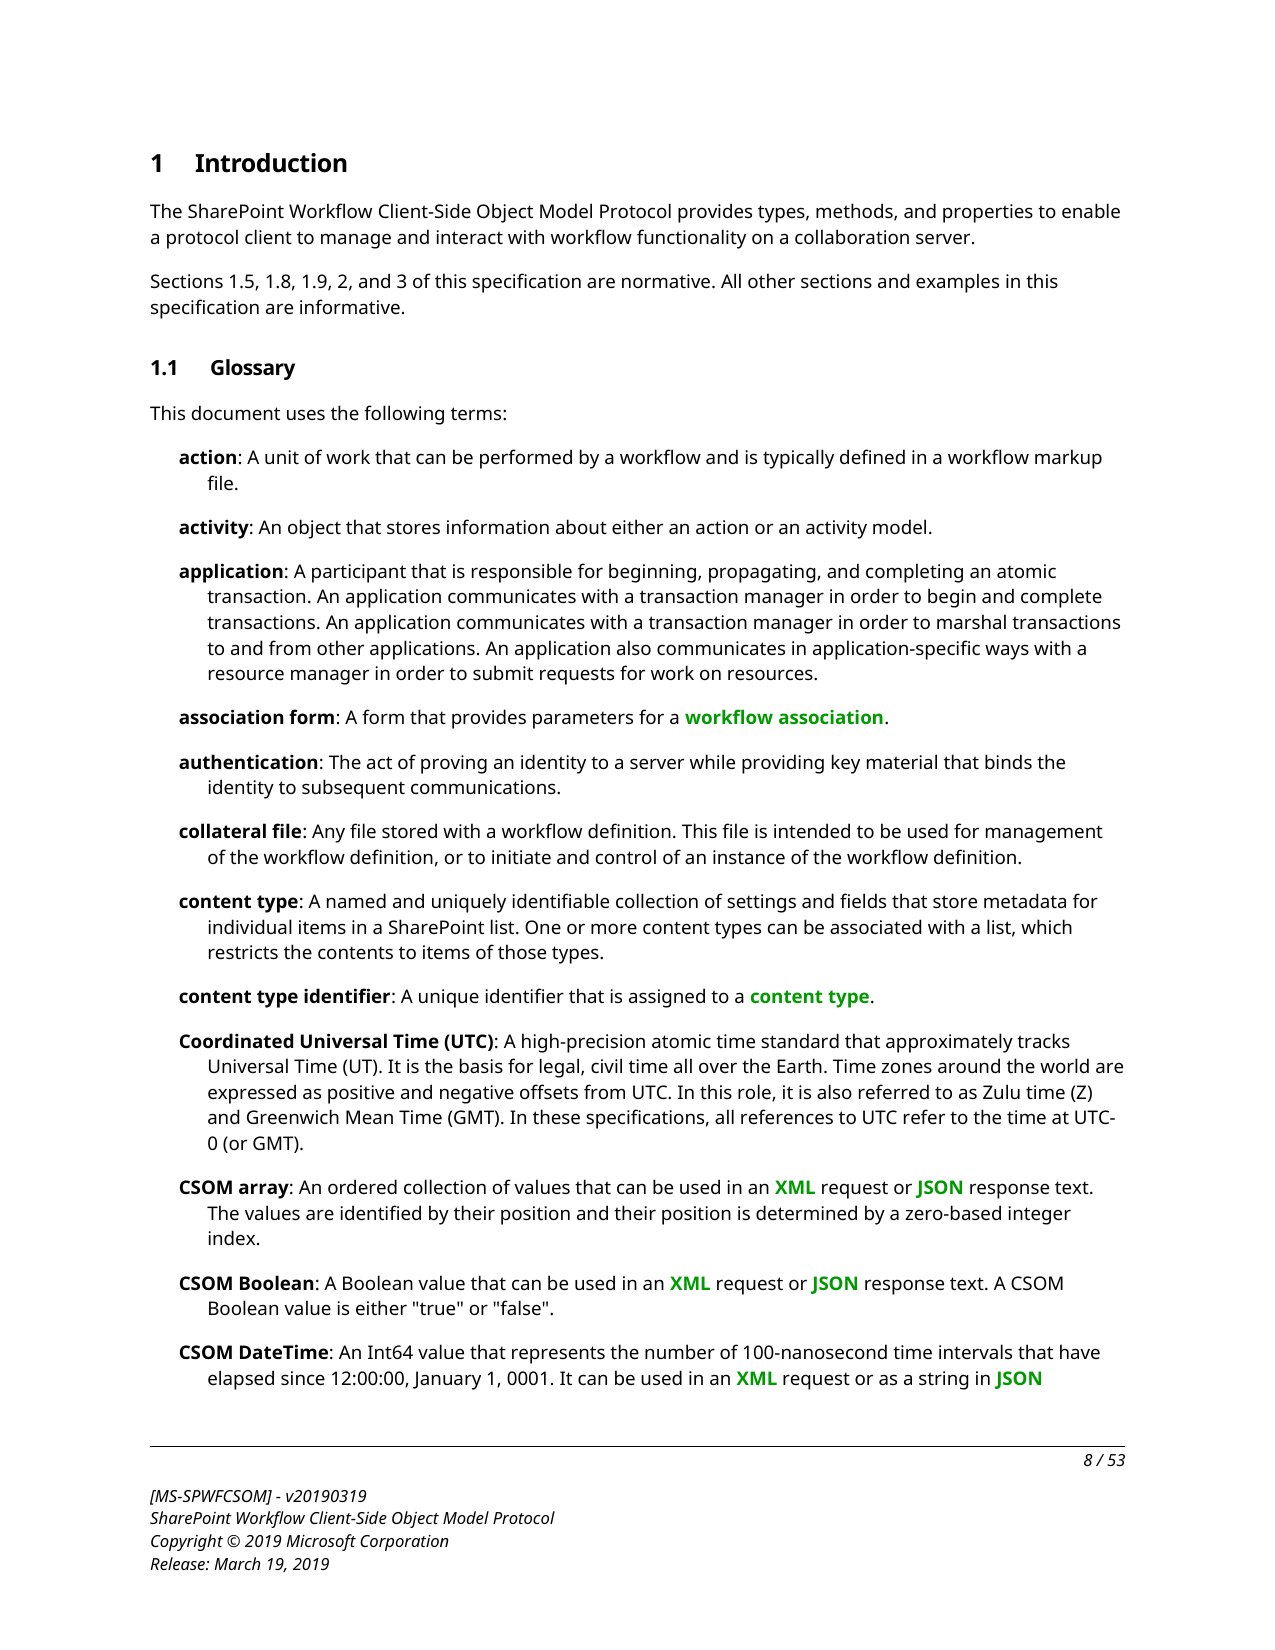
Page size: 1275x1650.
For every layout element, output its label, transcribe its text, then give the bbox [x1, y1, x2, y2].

text action: A unit of work that can be performed by a workflow and is typically defined in a workflow markup file. [178, 444, 1125, 495]
text application: A participant that is responsible for beginning, propagating, and completing an atomic transaction. An application communicates with a transaction manager in order to begin and complete transactions. An application communicates with a transaction manager in order to marshal transactions to and from other applications. An application also communicates in application-specific ways with a resource manager in order to submit requests for work on resources. [178, 558, 1125, 686]
text This document uses the following terms: [150, 400, 1125, 426]
subtitle Introduction [150, 146, 1125, 180]
text The SharePoint Workflow Client-Side Object Model Protocol provides types, methods, and properties to enable a protocol client to manage and interact with workflow functionality on a collaboration server. [150, 199, 1125, 250]
text content type identifier: A unique identifier that is assigned to a content type. [178, 984, 1125, 1009]
text authentication: The act of proving an identity to a server while providing key material that binds the identity to subsequent communications. [178, 749, 1125, 800]
text Sections 1.5, 1.8, 1.9, 2, and 3 of this specification are normative. All other sections and examples in this specification are informative. [150, 268, 1125, 319]
text content type: A named and uniquely identifiable collection of settings and fields that store metadata for individual items in a SharePoint list. One or more content types can be associated with a list, which restricts the contents to items of those types. [178, 888, 1125, 965]
text CSOM Boolean: A Boolean value that can be used in an XML request or JSON response text. A CSOM Boolean value is either "true" or "false". [178, 1270, 1125, 1321]
text CSOM array: An ordered collection of values that can be used in an XML request or JSON response text. The values are identified by their position and their position is determined by a zero-based integer index. [178, 1174, 1125, 1251]
text activity: An object that stores information about either an action or an activity model. [178, 514, 1125, 539]
text collateral file: Any file stored with a workflow definition. This file is intended to be used for management of the workflow definition, or to initiate and control of an instance of the workflow definition. [178, 819, 1125, 870]
text Coordinated Universal Time (UTC): A high-precision atomic time standard that approximately tracks Universal Time (UT). It is the basis for legal, civil time all over the Earth. Time zones around the world are expressed as positive and negative offsets from UTC. In this role, it is also referred to as Zulu time (Z) and Greenwich Mean Time (GMT). In these specifications, all references to UTC refer to the time at UTC-0 (or GMT). [178, 1028, 1125, 1156]
text association form: A form that provides parameters for a workflow association. [178, 705, 1125, 730]
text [178, 1339, 1125, 1391]
subtitle Glossary [150, 353, 1125, 381]
